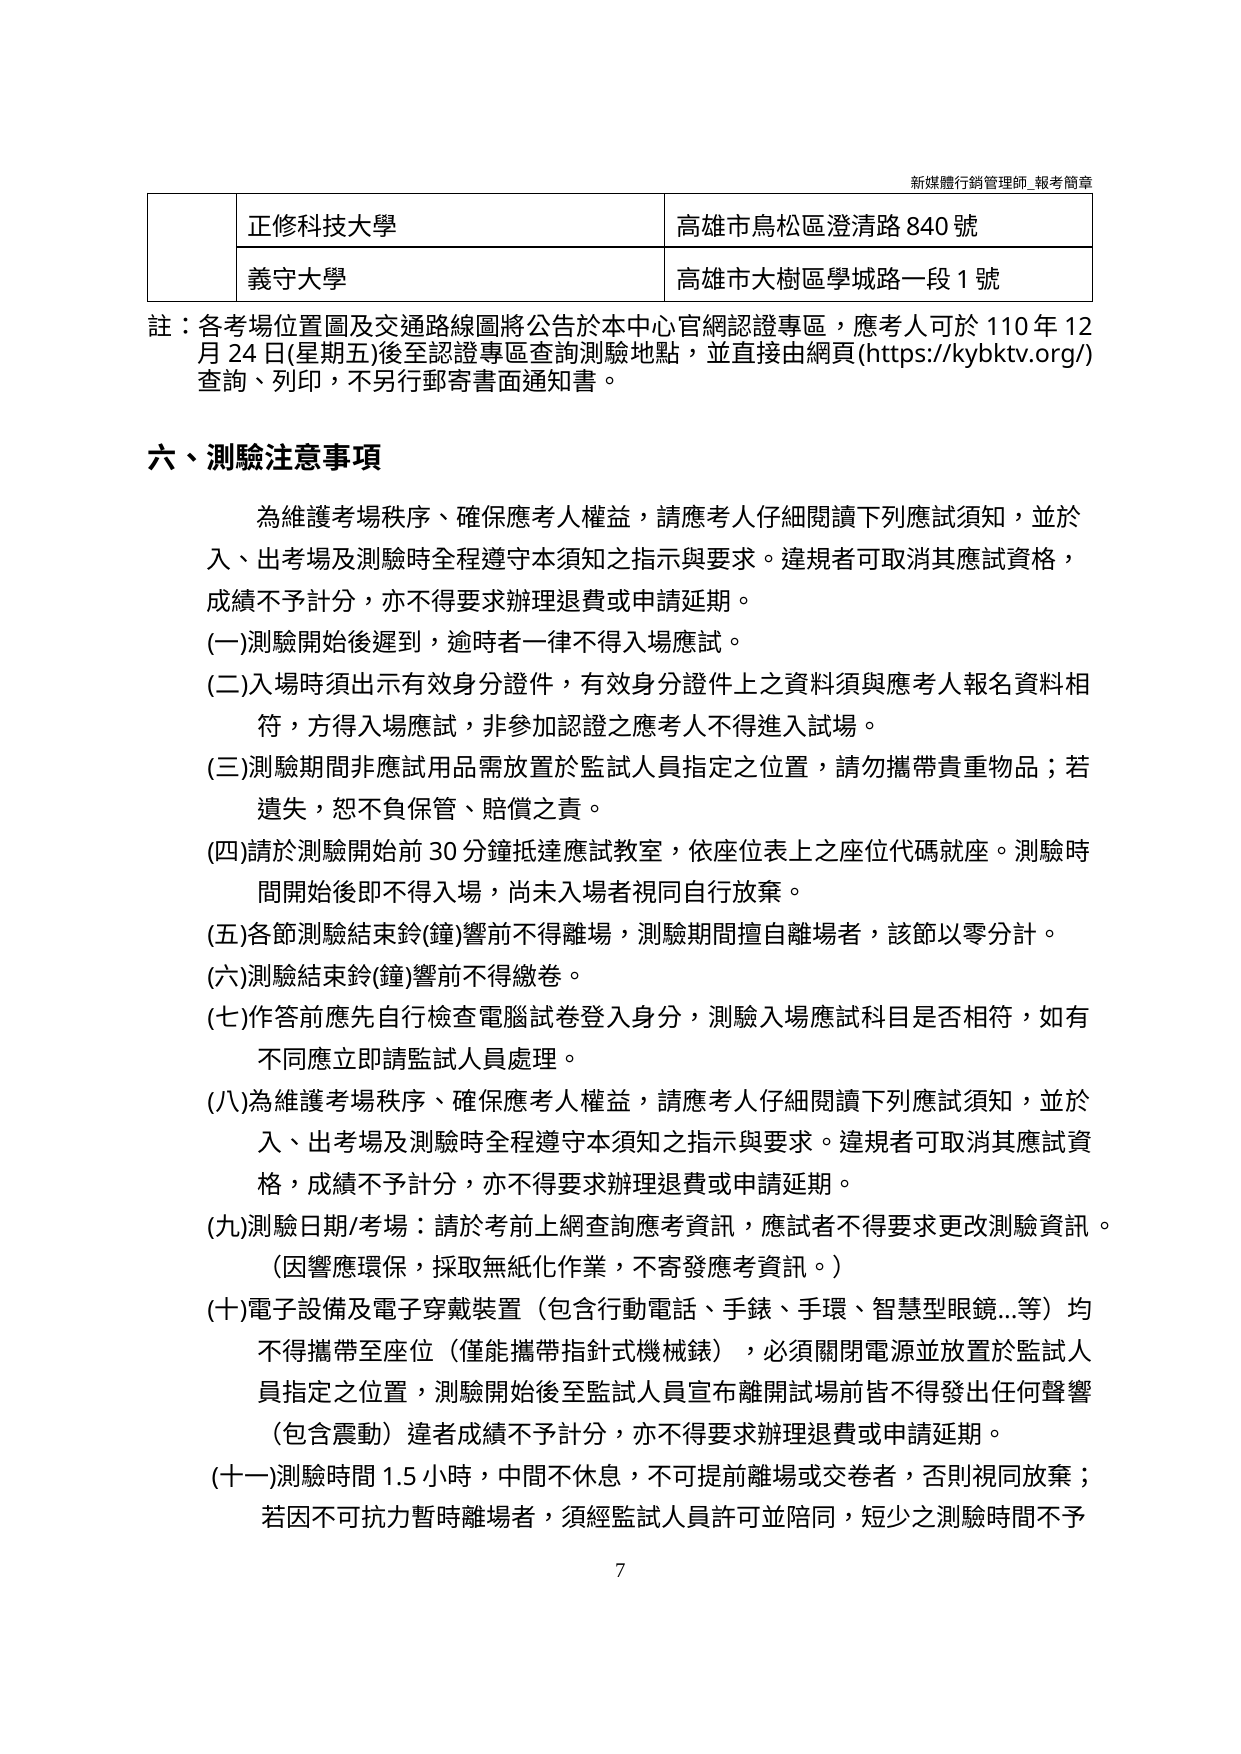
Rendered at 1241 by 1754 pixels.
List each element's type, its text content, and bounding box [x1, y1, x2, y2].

table_cell 高雄市大樹區學城路一段1號 [665, 248, 1092, 301]
table_cell 高雄市鳥松區澄清路840號 [665, 194, 1092, 246]
text 六、測驗注意事項 [148, 434, 1092, 477]
text (十)電子設備及電子穿戴裝置（包含行動電話、手錶、手環、智慧型眼鏡...等）均不得攜帶至座位（僅能攜帶指針式機械錶），必須關閉電源並放置於監試人員指定之位置，測驗開始後至監試人員宣布離開試場前皆不得發出任何聲響（包含震動）違者成績不予計分，亦不得要求辦理退費或申請延期。 [207, 1289, 1092, 1451]
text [211, 1456, 1092, 1534]
text 為維護考場秩序、確保應考人權益，請應考人仔細閱讀下列應試須知，並於入、出考場及測驗時全程遵守本須知之指示與要求。違規者可取消其應試資格，成績不予計分，亦不得要求辦理退費或申請延期。 [207, 498, 1092, 617]
text (七)作答前應先自行檢查電腦試卷登入身分，測驗入場應試科目是否相符，如有不同應立即請監試人員處理。 [207, 998, 1092, 1076]
text (六)測驗結束鈴(鐘)響前不得繳卷。 [207, 956, 1092, 992]
table_cell 義守大學 [237, 248, 664, 301]
text (四)請於測驗開始前30分鐘抵達應試教室，依座位表上之座位代碼就座。測驗時間開始後即不得入場，尚未入場者視同自行放棄。 [207, 831, 1092, 909]
text (一)測驗開始後遲到，逾時者一律不得入場應試。 [207, 623, 1092, 659]
text (九)測驗日期/考場：請於考前上網查詢應考資訊，應試者不得要求更改測驗資訊。（因響應環保，採取無紙化作業，不寄發應考資訊。） [207, 1206, 1092, 1284]
text (八)為維護考場秩序、確保應考人權益，請應考人仔細閱讀下列應試須知，並於入、出考場及測驗時全程遵守本須知之指示與要求。違規者可取消其應試資格，成績不予計分，亦不得要求辦理退費或申請延期。 [207, 1081, 1092, 1201]
text (五)各節測驗結束鈴(鐘)響前不得離場，測驗期間擅自離場者，該節以零分計。 [207, 914, 1092, 951]
text (二)入場時須出示有效身分證件，有效身分證件上之資料須與應考人報名資料相符，方得入場應試，非參加認證之應考人不得進入試場。 [207, 664, 1092, 742]
text 註：各考場位置圖及交通路線圖將公告於本中心官網認證專區，應考人可於110年12月24日(星期五)後至認證專區查詢測驗地點，並直接由網頁(https://kybktv.org/)查詢、列印，不另行郵寄書面通知書。 [148, 314, 1092, 395]
text (三)測驗期間非應試用品需放置於監試人員指定之位置，請勿攜帶貴重物品；若遺失，恕不負保管、賠償之責。 [207, 748, 1092, 826]
table_cell 正修科技大學 [237, 194, 664, 246]
